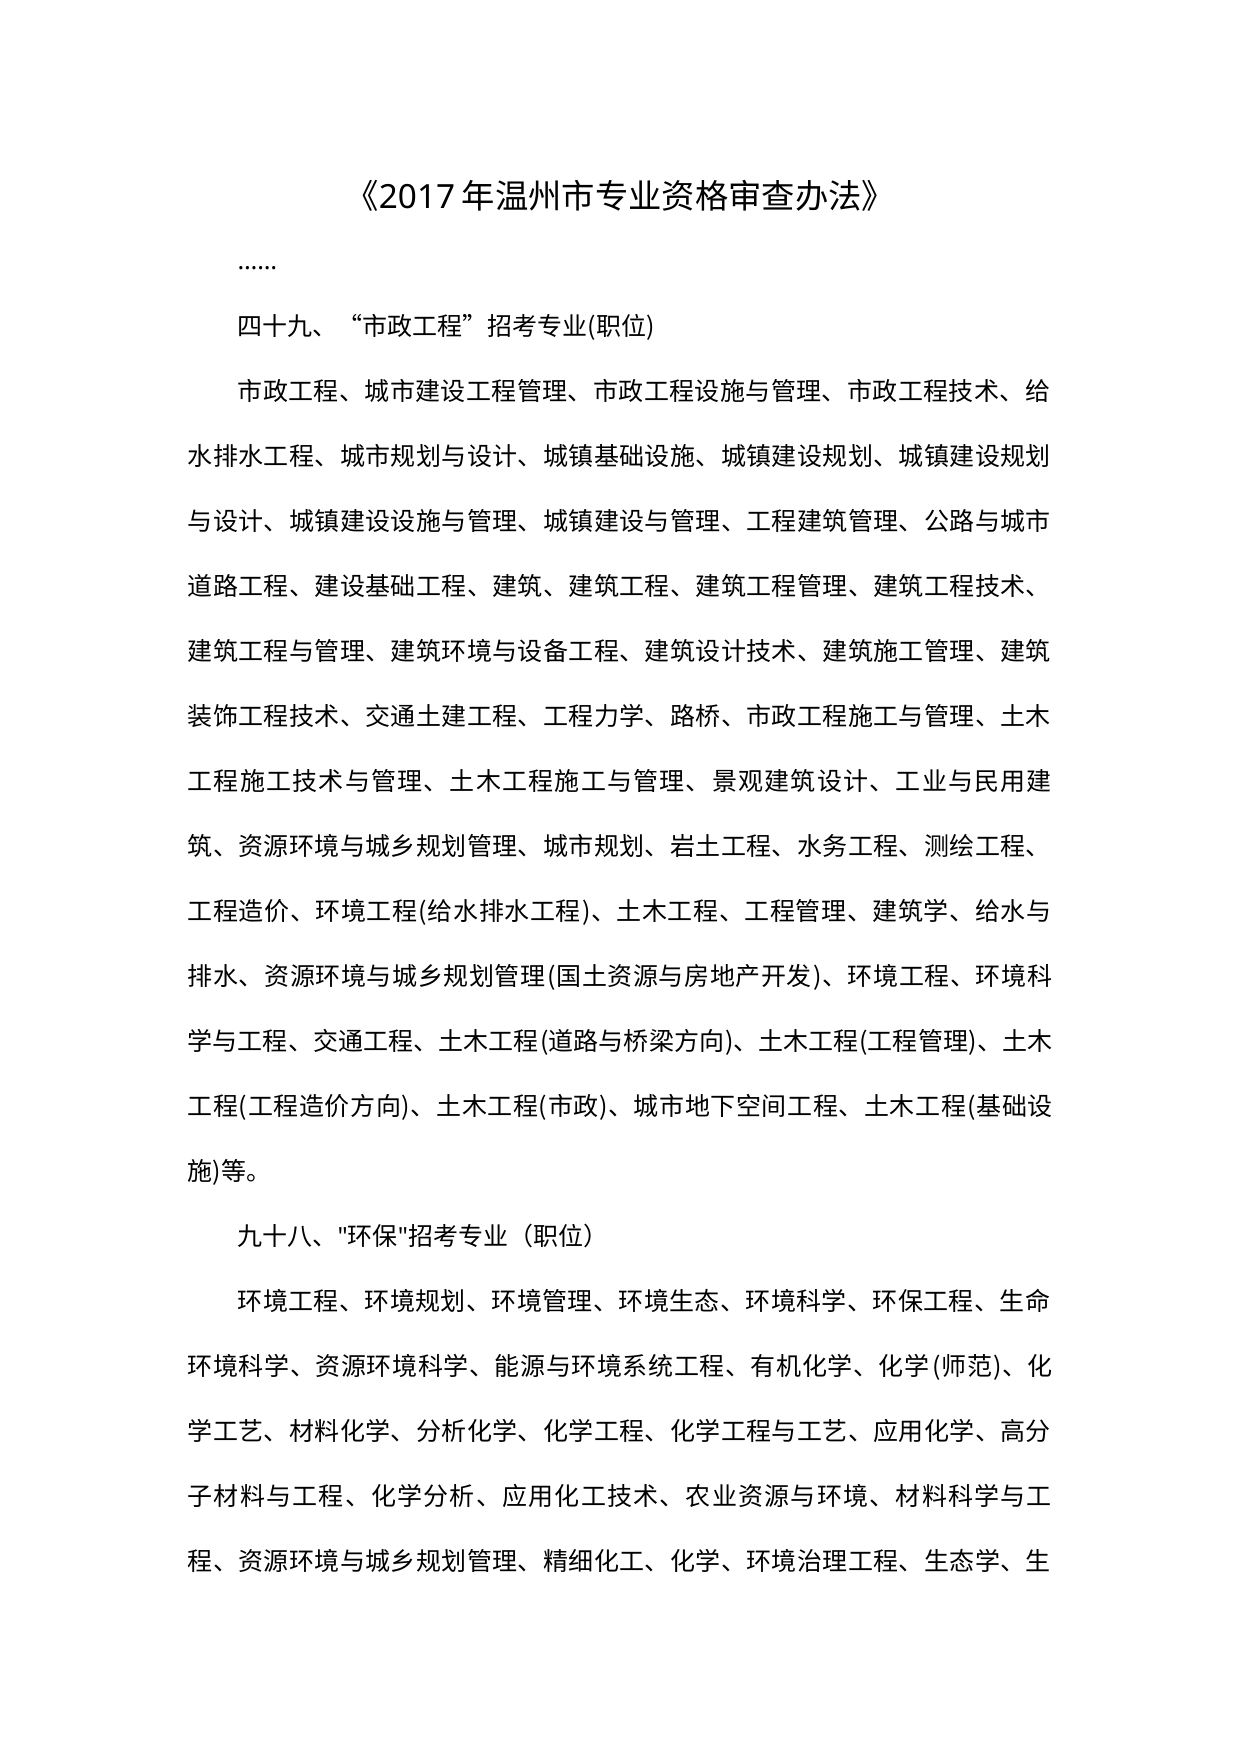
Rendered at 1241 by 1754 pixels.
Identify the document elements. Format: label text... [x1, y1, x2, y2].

text 市政工程、城市建设工程管理、市政工程设施与管理、市政工程技术、给水排水工程、城市规划与设计、城镇基础设施、城镇建设规划、城镇建设规划与设计、城镇建设设施与管理、城镇建设与管理、工程建筑管理、公路与城市道路工程、建设基础工程、建筑、建筑工程、建筑工程管理、建筑工程技术、建筑工程与管理、建筑环境与设备工程、建筑设计技术、建筑施工管理、建筑装饰工程技术、交通土建工程、工程力学、路桥、市政工程施工与管理、土木工程施工技术与管理、土木工程施工与管理、景观建筑设计、工业与民用建筑、资源环境与城乡规划管理、城市规划、岩土工程、水务工程、测绘工程、工程造价、环境工程(给水排水工程)、土木工程、工程管理、建筑学、给水与排水、资源环境与城乡规划管理(国土资源与房地产开发)、环境工程、环境科学与工程、交通工程、土木工程(道路与桥梁方向)、土木工程(工程管理)、土木工程(工程造价方向)、土木工程(市政)、城市地下空间工程、土木工程(基础设施)等。 [187, 357, 1053, 1202]
text …… [187, 227, 1053, 292]
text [187, 1267, 1053, 1592]
text 四十九、“市政工程”招考专业(职位) [187, 292, 1053, 357]
text 《2017年温州市专业资格审查办法》 [187, 162, 1053, 227]
text 九十八、"环保"招考专业（职位） [187, 1202, 1053, 1267]
